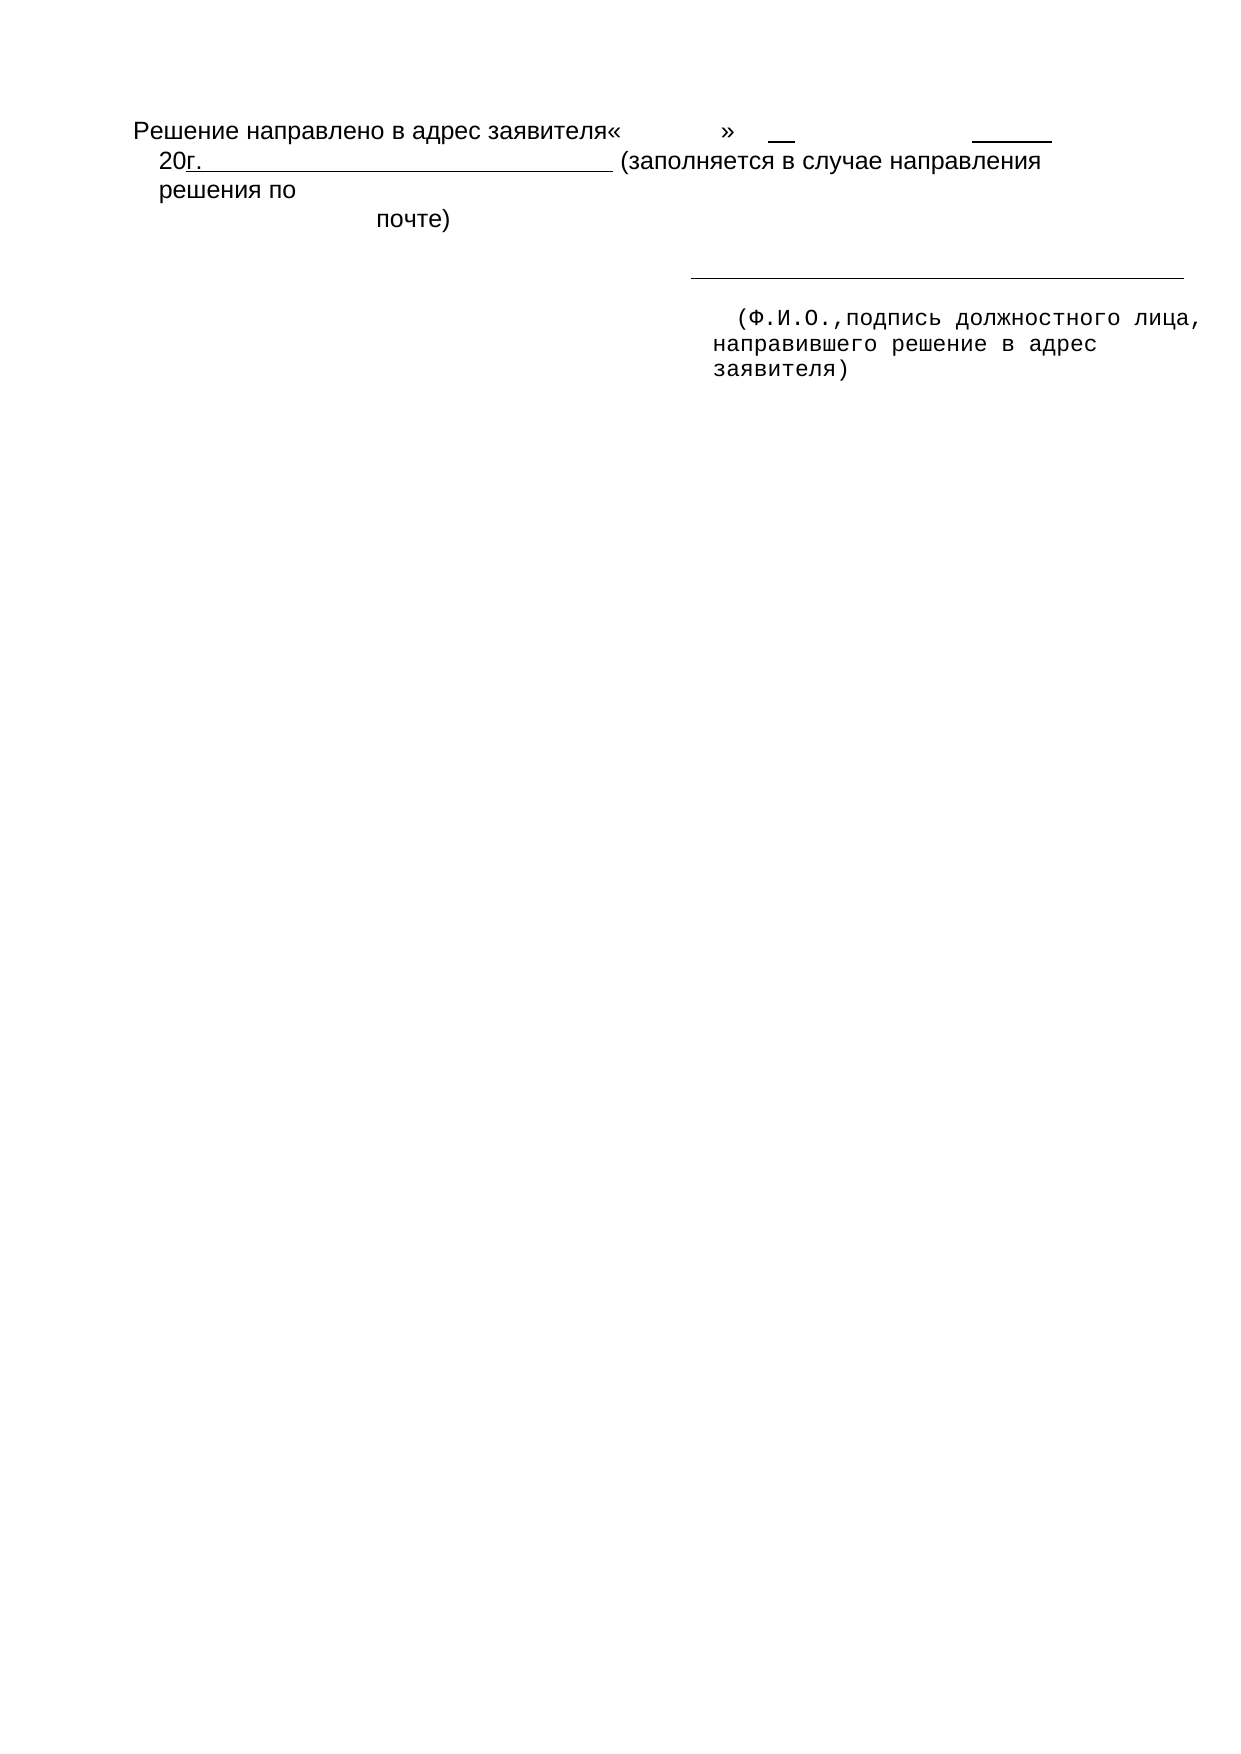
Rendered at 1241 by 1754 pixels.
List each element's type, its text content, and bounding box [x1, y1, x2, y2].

text почте) [376, 205, 1205, 232]
text (Ф.И.О.,подпись должностного лица, направившего решение в адрес заявителя) [712, 306, 1205, 384]
text Решение направлено в адрес заявителя« » 20г. (заполняется в случае направления решения по [133, 116, 1052, 204]
